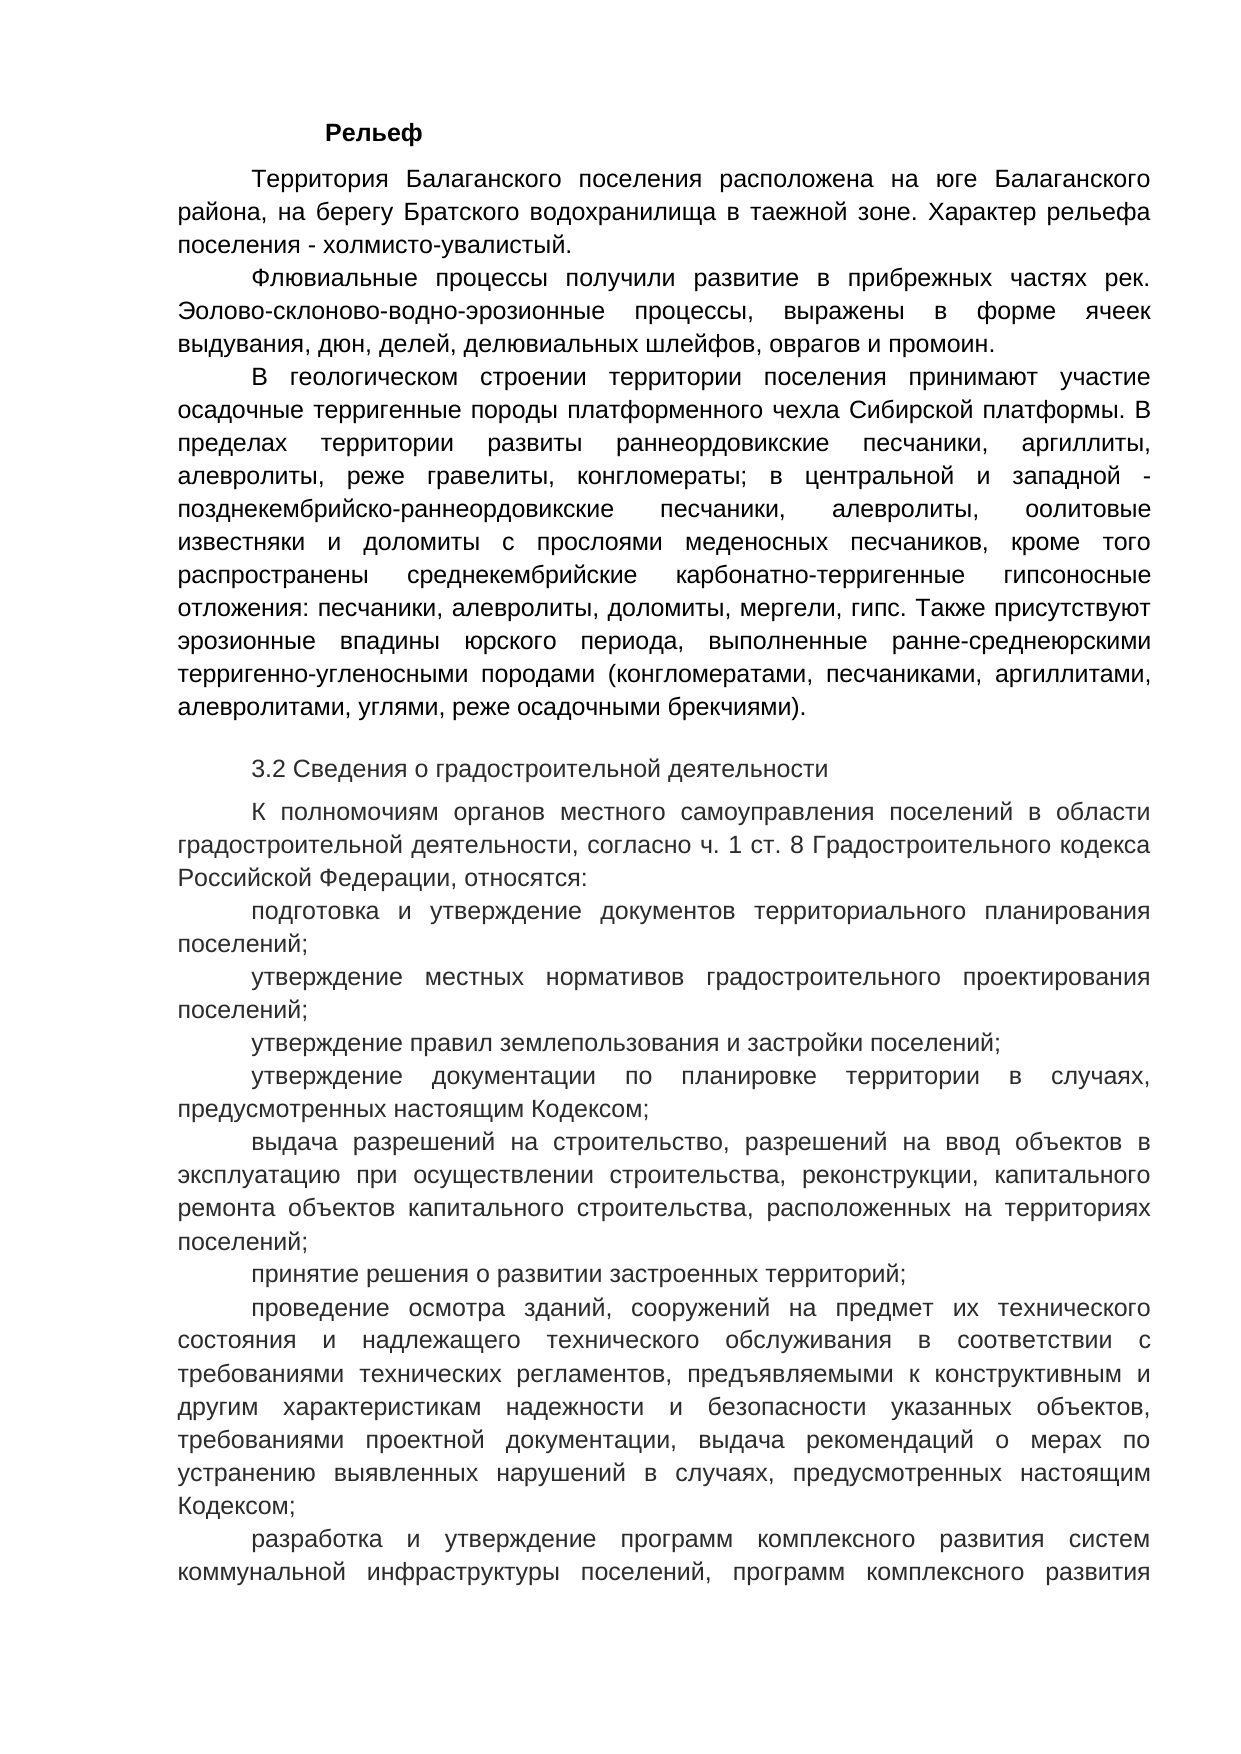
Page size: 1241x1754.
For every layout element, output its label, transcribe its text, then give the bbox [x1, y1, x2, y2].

text Флювиальные процессы получили развитие в прибрежных частях рек. Эолово-склоново-водно-эрозионные процессы, выражены в форме ячеек выдувания, дюн, делей, делювиальных шлейфов, оврагов и промоин. [177, 263, 1152, 357]
text утверждение правил землепользования и застройки поселений; [177, 1028, 1152, 1057]
text принятие решения о развитии застроенных территорий; [177, 1259, 1152, 1288]
text Территория Балаганского поселения расположена на юге Балаганского района, на берегу Братского водохранилища в таежной зоне. Характер рельефа поселения - холмисто-увалистый. [177, 164, 1152, 258]
text утверждение документации по планировке территории в случаях, предусмотренных настоящим Кодексом; [177, 1061, 1152, 1123]
text выдача разрешений на строительство, разрешений на ввод объектов в эксплуатацию при осуществлении строительства, реконструкции, капитального ремонта объектов капитального строительства, расположенных на территориях поселений; [177, 1127, 1152, 1255]
text Рельеф [251, 118, 1152, 147]
text утверждение местных нормативов градостроительного проектирования поселений; [177, 962, 1152, 1024]
text проведение осмотра зданий, сооружений на предмет их технического состояния и надлежащего технического обслуживания в соответствии с требованиями технических регламентов, предъявляемыми к конструктивным и другим характеристикам надежности и безопасности указанных объектов, требованиями проектной документации, выдача рекомендаций о мерах по устранению выявленных нарушений в случаях, предусмотренных настоящим Кодексом; [177, 1292, 1152, 1519]
text К полномочиям органов местного самоуправления поселений в области градостроительной деятельности, согласно ч. 1 ст. 8 Градостроительного кодекса Российской Федерации, относятся: [177, 797, 1152, 892]
text подготовка и утверждение документов территориального планирования поселений; [177, 896, 1152, 958]
text В геологическом строении территории поселения принимают участие осадочные терригенные породы платформенного чехла Сибирской платформы. В пределах территории развиты раннеордовикские песчаники, аргиллиты, алевролиты, реже гравелиты, конгломераты; в центральной и западной - позднекембрийско-раннеордовикские песчаники, алевролиты, оолитовые известняки и доломиты с прослоями меденосных песчаников, кроме того распространены среднекембрийские карбонатно-терригенные гипсоносные отложения: песчаники, алевролиты, доломиты, мергели, гипс. Также присутствуют эрозионные впадины юрского периода, выполненные ранне-среднеюрскими терригенно-угленосными породами (конгломератами, песчаниками, аргиллитами, алевролитами, углями, реже осадочными брекчиями). [177, 362, 1152, 721]
text 3.2 Сведения о градостроительной деятельности [177, 754, 1152, 783]
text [177, 1524, 1152, 1585]
